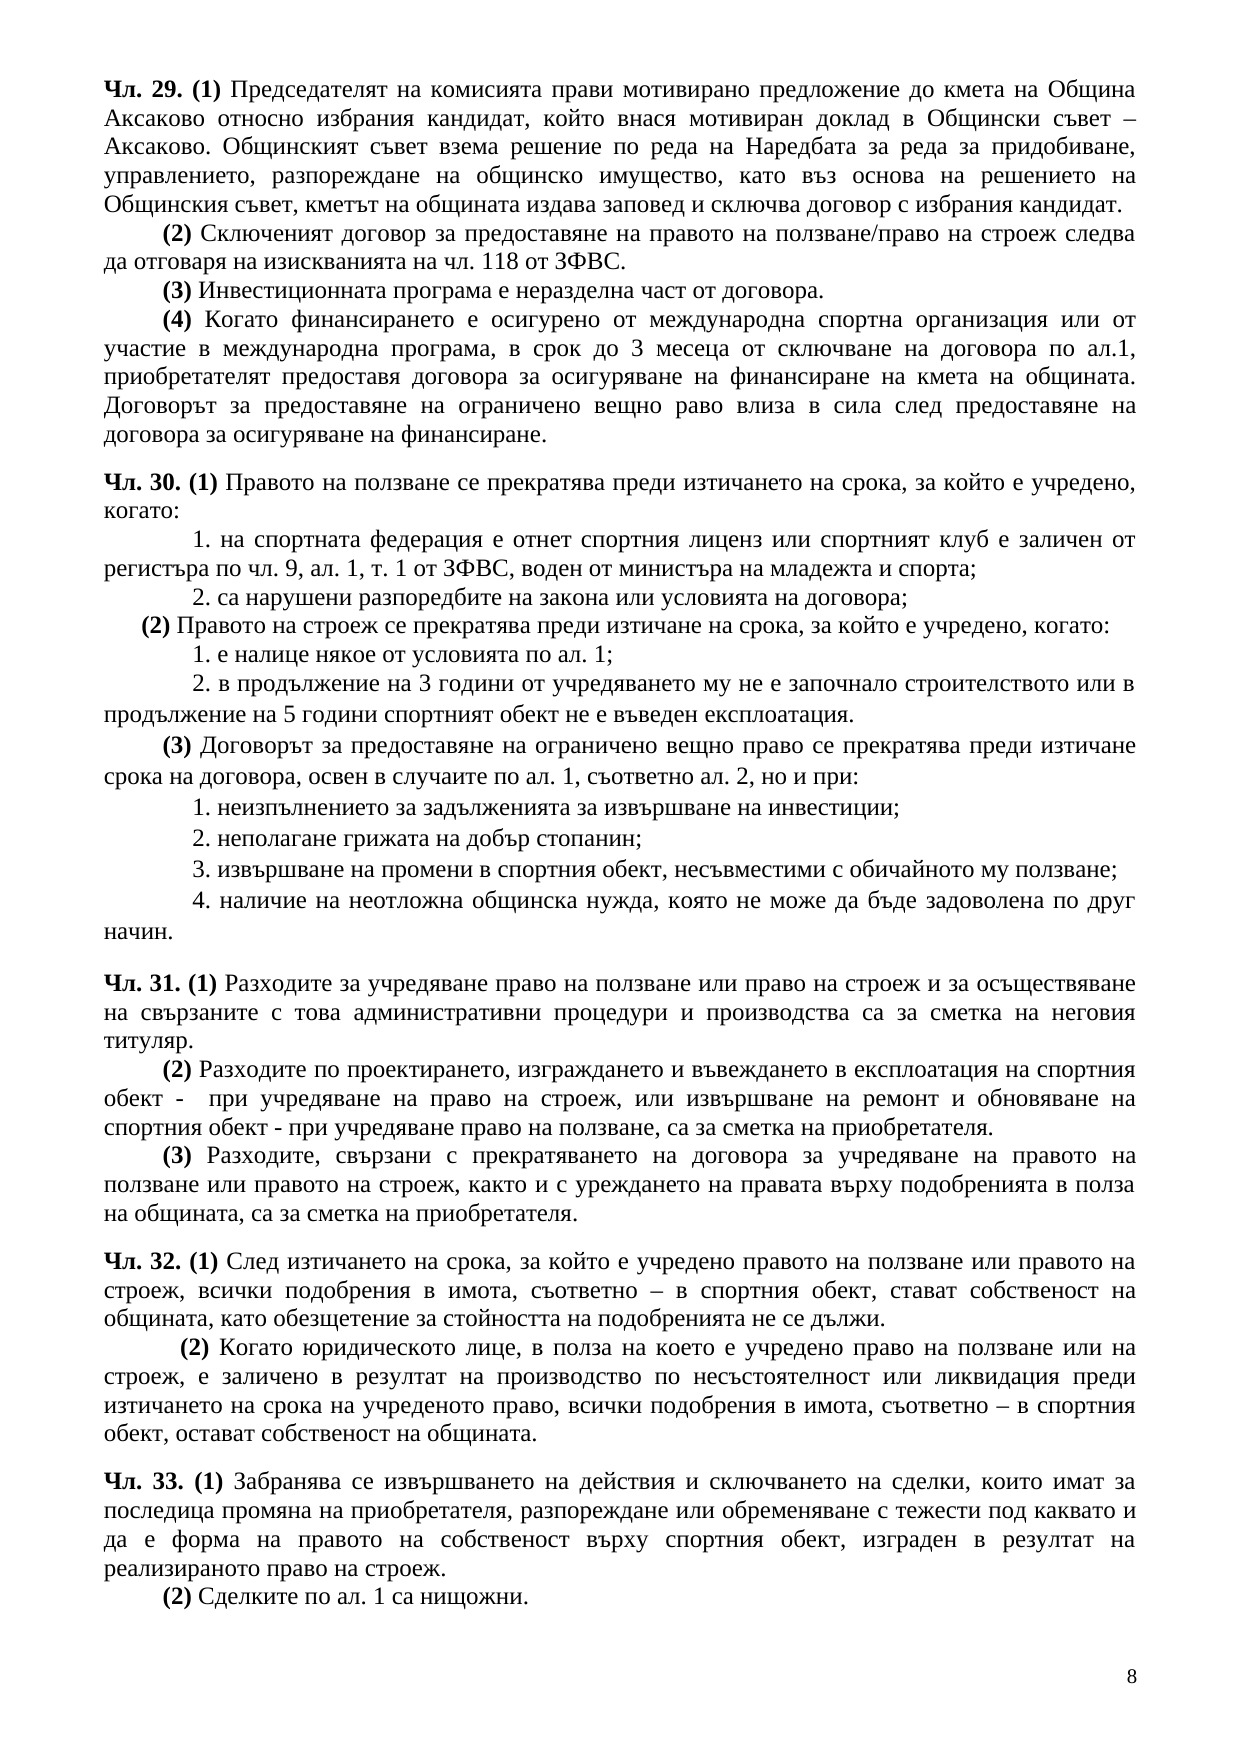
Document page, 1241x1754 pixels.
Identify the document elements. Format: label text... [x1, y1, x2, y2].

text (2) Разходите по проектирането, изграждането и въвеждането в експлоатация на спортния обект - при учредяване на право на строеж, или извършване на ремонт и обновяване на спортния обект - при учредяване право на ползване, са за сметка на приобретателя. [103, 1054, 1137, 1141]
text (3) Договорът за предоставяне на ограничено вещно право се прекратява преди изтичане срока на договора, освен в случаите по ал. 1, съответно ал. 2, но и при: [103, 730, 1137, 790]
text (3) Разходите, свързани с прекратяването на договора за учредяване на правото на ползване или правото на строеж, както и с уреждането на правата върху подобренията в полза на общината, са за сметка на приобретателя. [103, 1141, 1137, 1227]
text 1. е налице някое от условията по ал. 1; [103, 639, 1137, 668]
text 1. неизпълнението за задълженията за извършване на инвестиции; [103, 792, 1137, 821]
text (2) Когато юридическото лице, в полза на което е учредено право на ползване или на строеж, е заличено в резултат на производство по несъстоятелност или ликвидация преди изтичането на срока на учреденото право, всички подобрения в имота, съответно – в спортния обект, остават собственост на общината. [103, 1332, 1137, 1447]
text (2) Сключеният договор за предоставяне на правото на ползване/право на строеж следва да отговаря на изискванията на чл. 118 от ЗФВС. [103, 218, 1137, 275]
text 3. извършване на промени в спортния обект, несъвместими с обичайното му ползване; [103, 854, 1137, 883]
text (3) Инвестиционната програма е неразделна част от договора. [103, 275, 1137, 304]
text Чл. 29. (1) Председателят на комисията прави мотивирано предложение до кмета на Община Аксаково относно избрания кандидат, който внася мотивиран доклад в Общински съвет – Аксаково. Общинският съвет взема решение по реда на Наредбата за реда за придобиване, управлението, разпореждане на общинско имущество, като въз основа на решението на Общинския съвет, кметът на общината издава заповед и сключва договор с избрания кандидат. [103, 74, 1137, 218]
text Чл. 30. (1) Правото на ползване се прекратява преди изтичането на срока, за който е учредено, когато: [103, 467, 1137, 524]
text 2. в продължение на 3 години от учредяването му не е започнало строителството или в продължение на 5 години спортният обект не е въведен експлоатация. [103, 668, 1137, 728]
text (4) Когато финансирането е осигурено от международна спортна организация или от участие в международна програма, в срок до 3 месеца от сключване на договора по ал.1, приобретателят предоставя договора за осигуряване на финансиране на кмета на общината. Договорът за предоставяне на ограничено вещно раво влиза в сила след предоставяне на договора за осигуряване на финансиране. [103, 304, 1137, 448]
text 2. неполагане грижата на добър стопанин; [103, 823, 1137, 852]
text 1. на спортната федерация е отнет спортния лиценз или спортният клуб е заличен от регистъра по чл. 9, ал. 1, т. 1 от ЗФВС, воден от министъра на младежта и спорта; [103, 524, 1137, 582]
text Чл. 33. (1) Забранява се извършването на действия и сключването на сделки, които имат за последица промяна на приобретателя, разпореждане или обременяване с тежести под каквато и да е форма на правото на собственост върху спортния обект, изграден в резултат на реализираното право на строеж. [103, 1466, 1137, 1581]
text (2) Сделките по ал. 1 са нищожни. [103, 1581, 1137, 1610]
text 4. наличие на неотложна общинска нужда, която не може да бъде задоволена по друг начин. [103, 885, 1137, 945]
text (2) Правото на строеж се прекратява преди изтичане на срока, за който е учредено, когато: [103, 611, 1137, 639]
text Чл. 32. (1) След изтичането на срока, за който е учредено правото на ползване или правото на строеж, всички подобрения в имота, съответно – в спортния обект, стават собственост на общината, като обезщетение за стойността на подобренията не се дължи. [103, 1246, 1137, 1332]
text Чл. 31. (1) Разходите за учредяване право на ползване или право на строеж и за осъществяване на свързаните с това административни процедури и производства са за сметка на неговия титуляр. [103, 968, 1137, 1054]
text 2. са нарушени разпоредбите на закона или условията на договора; [103, 582, 1137, 611]
